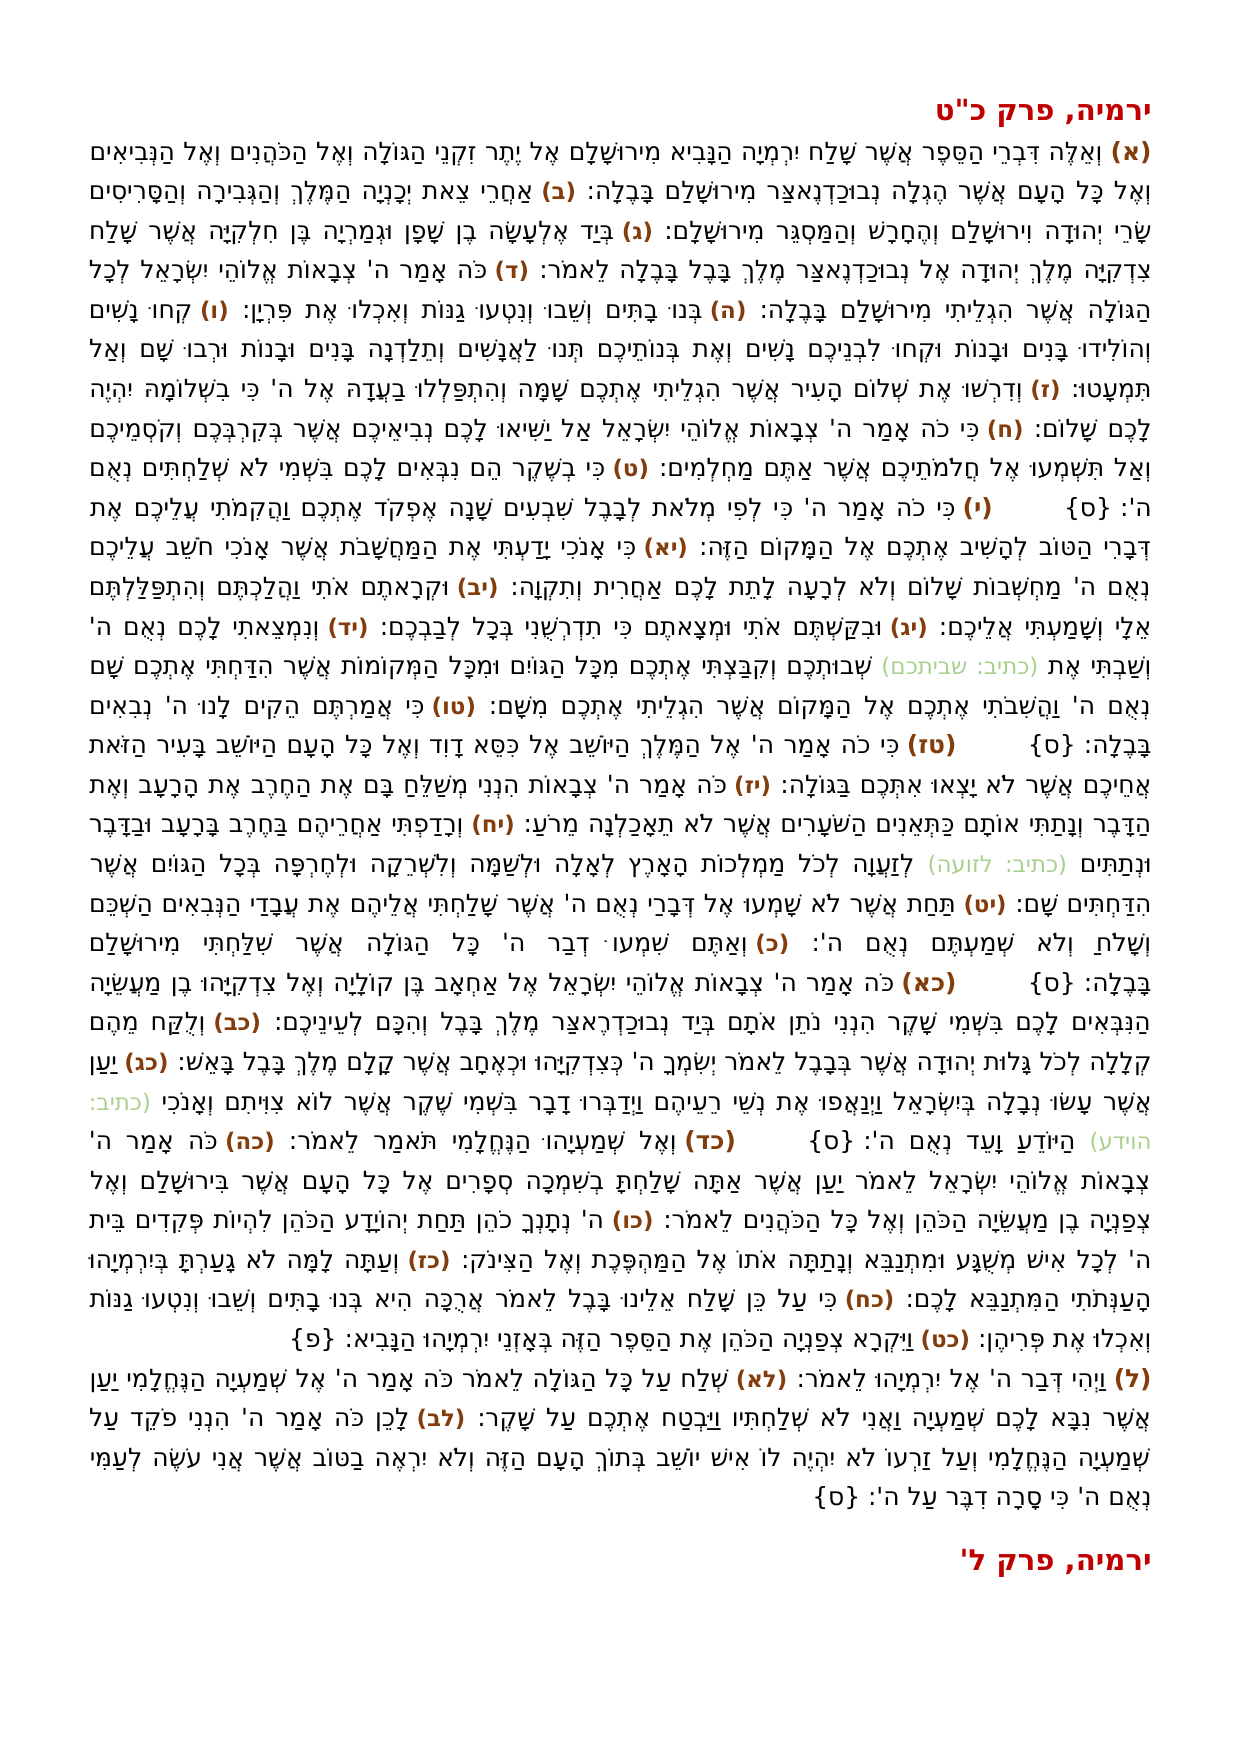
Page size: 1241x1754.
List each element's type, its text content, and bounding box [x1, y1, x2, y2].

text (ל) וַיְהִי דְּבַר ה' אֶל יִרְמְיָהוּ לֵאמֹר: (לא) שְׁלַח עַל כָּל הַגּוֹלָה לֵאמֹר כֹּה אָמַר ה' אֶל שְׁמַעְיָה הַנֶּחֱלָמִי יַעַן אֲשֶׁר נִבָּא לָכֶם שְׁמַעְיָה וַאֲנִי לֹא שְׁלַחְתִּיו וַיַּבְטַח אֶתְכֶם עַל שָׁקֶר: (לב) לָכֵן כֹּה אָמַר ה' הִנְנִי פֹקֵד עַל שְׁמַעְיָה הַנֶּחֱלָמִי וְעַל זַרְעוֹ לֹא יִהְיֶה לוֹ אִישׁ יוֹשֵׁב בְּתוֹךְ הָעָם הַזֶּה וְלֹא יִרְאֶה בַטּוֹב אֲשֶׁר אֲנִי עֹשֶׂה לְעַמִּי נְאֻם ה' כִּי סָרָה דִבֶּר עַל ה': {ס} [89, 1355, 1152, 1514]
text ירמיה, פרק ל' [89, 1539, 1152, 1578]
text ירמיה, פרק כ"ט [89, 89, 1152, 128]
text (א) וְאֵלֶּה דִּבְרֵי הַסֵּפֶר אֲשֶׁר שָׁלַח יִרְמְיָה הַנָּבִיא מִירוּשָׁלִָם אֶל יֶתֶר זִקְנֵי הַגּוֹלָה וְאֶל הַכֹּהֲנִים וְאֶל הַנְּבִיאִים וְאֶל כָּל הָעָם אֲשֶׁר הֶגְלָה נְבוּכַדְנֶאצַּר מִירוּשָׁלִַם בָּבֶלָה: (ב) אַחֲרֵי צֵאת יְכָנְיָה הַמֶּלֶךְ וְהַגְּבִירָה וְהַסָּרִיסִים שָׂרֵי יְהוּדָה וִירוּשָׁלִַם וְהֶחָרָשׁ וְהַמַּסְגֵּר מִירוּשָׁלִָם: (ג) בְּיַד אֶלְעָשָׂה בֶן שָׁפָן וּגְמַרְיָה בֶּן חִלְקִיָּה אֲשֶׁר שָׁלַח צִדְקִיָּה מֶלֶךְ יְהוּדָה אֶל נְבוּכַדְנֶאצַּר מֶלֶךְ בָּבֶל בָּבֶלָה לֵאמֹר: (ד) כֹּה אָמַר ה' צְבָאוֹת אֱלוֹהֵי יִשְׂרָאֵל לְכָל הַגּוֹלָה אֲשֶׁר הִגְלֵיתִי מִירוּשָׁלִַם בָּבֶלָה: (ה) בְּנוּ בָתִּים וְשֵׁבוּ וְנִטְעוּ גַנּוֹת וְאִכְלוּ אֶת פִּרְיָן: (ו) קְחוּ נָשִׁים וְהוֹלִידוּ בָּנִים וּבָנוֹת וּקְחוּ לִבְנֵיכֶם נָשִׁים וְאֶת בְּנוֹתֵיכֶם תְּנוּ לַאֲנָשִׁים וְתֵלַדְנָה בָּנִים וּבָנוֹת וּרְבוּ שָׁם וְאַל תִּמְעָטוּ: (ז) וְדִרְשׁוּ אֶת שְׁלוֹם הָעִיר אֲשֶׁר הִגְלֵיתִי אֶתְכֶם שָׁמָּה וְהִתְפַּלְלוּ בַעֲדָהּ אֶל ה' כִּי בִשְׁלוֹמָהּ יִהְיֶה לָכֶם שָׁלוֹם: (ח) כִּי כֹה אָמַר ה' צְבָאוֹת אֱלוֹהֵי יִשְׂרָאֵל אַל יַשִּׁיאוּ לָכֶם נְבִיאֵיכֶם אֲשֶׁר בְּקִרְבְּכֶם וְקֹסְמֵיכֶם וְאַל תִּשְׁמְעוּ אֶל חֲלֹמֹתֵיכֶם אֲשֶׁר אַתֶּם מַחְלְמִים: (ט) כִּי בְשֶׁקֶר הֵם נִבְּאִים לָכֶם בִּשְׁמִי לֹא שְׁלַחְתִּים נְאֻם ה': {ס} (י) כִּי כֹה אָמַר ה' כִּי לְפִי מְלֹאת לְבָבֶל שִׁבְעִים שָׁנָה אֶפְקֹד אֶתְכֶם וַהֲקִמֹתִי עֲלֵיכֶם אֶת דְּבָרִי הַטּוֹב לְהָשִׁיב אֶתְכֶם אֶל הַמָּקוֹם הַזֶּה: (יא) כִּי אָנֹכִי יָדַעְתִּי אֶת הַמַּחֲשָׁבֹת אֲשֶׁר אָנֹכִי חֹשֵׁב עֲלֵיכֶם נְאֻם ה' מַחְשְׁבוֹת שָׁלוֹם וְלֹא לְרָעָה לָתֵת לָכֶם אַחֲרִית וְתִקְוָה: (יב) וּקְרָאתֶם אֹתִי וַהֲלַכְתֶּם וְהִתְפַּלַּלְתֶּם אֵלָי וְשָׁמַעְתִּי אֲלֵיכֶם: (יג) וּבִקַּשְׁתֶּם אֹתִי וּמְצָאתֶם כִּי תִדְרְשֻׁנִי בְּכָל לְבַבְכֶם: (יד) וְנִמְצֵאתִי לָכֶם נְאֻם ה' וְשַׁבְתִּי אֶת (כתיב: שביתכם) שְׁבוּתְכֶם וְקִבַּצְתִּי אֶתְכֶם מִכָּל הַגּוֹיִם וּמִכָּל הַמְּקוֹמוֹת אֲשֶׁר הִדַּחְתִּי אֶתְכֶם שָׁם נְאֻם ה' וַהֲשִׁבֹתִי אֶתְכֶם אֶל הַמָּקוֹם אֲשֶׁר הִגְלֵיתִי אֶתְכֶם מִשָּׁם: (טו) כִּי אֲמַרְתֶּם הֵקִים לָנוּ ה' נְבִאִים בָּבֶלָה: {ס} (טז) כִּי כֹה אָמַר ה' אֶל הַמֶּלֶךְ הַיּוֹשֵׁב אֶל כִּסֵּא דָוִד וְאֶל כָּל הָעָם הַיּוֹשֵׁב בָּעִיר הַזֹּאת אֲחֵיכֶם אֲשֶׁר לֹא יָצְאוּ אִתְּכֶם בַּגּוֹלָה: (יז) כֹּה אָמַר ה' צְבָאוֹת הִנְנִי מְשַׁלֵּחַ בָּם אֶת הַחֶרֶב אֶת הָרָעָב וְאֶת הַדָּבֶר וְנָתַתִּי אוֹתָם כַּתְּאֵנִים הַשֹּׁעָרִים אֲשֶׁר לֹא תֵאָכַלְנָה מֵרֹעַ: (יח) וְרָדַפְתִּי אַחֲרֵיהֶם בַּחֶרֶב בָּרָעָב וּבַדָּבֶר וּנְתַתִּים (כתיב: לזועה) לְזַעֲוָה לְכֹל מַמְלְכוֹת הָאָרֶץ לְאָלָה וּלְשַׁמָּה וְלִשְׁרֵקָה וּלְחֶרְפָּה בְּכָל הַגּוֹיִם אֲשֶׁר הִדַּחְתִּים שָׁם: (יט) תַּחַת אֲשֶׁר לֹא שָׁמְעוּ אֶל דְּבָרַי נְאֻם ה' אֲשֶׁר שָׁלַחְתִּי אֲלֵיהֶם אֶת עֲבָדַי הַנְּבִאִים הַשְׁכֵּם וְשָׁלֹחַ וְלֹא שְׁמַעְתֶּם נְאֻם ה': (כ) וְאַתֶּם שִׁמְעוּ דְבַר ה' כָּל הַגּוֹלָה אֲשֶׁר שִׁלַּחְתִּי מִירוּשָׁלִַם בָּבֶלָה: {ס} (כא) כֹּה אָמַר ה' צְבָאוֹת אֱלוֹהֵי יִשְׂרָאֵל אֶל אַחְאָב בֶּן קוֹלָיָה וְאֶל צִדְקִיָּהוּ בֶן מַעֲשֵׂיָה הַנִּבְּאִים לָכֶם בִּשְׁמִי שָׁקֶר הִנְנִי נֹתֵן אֹתָם בְּיַד נְבוּכַדְרֶאצַּר מֶלֶךְ בָּבֶל וְהִכָּם לְעֵינֵיכֶם: (כב) וְלֻקַּח מֵהֶם קְלָלָה לְכֹל גָּלוּת יְהוּדָה אֲשֶׁר בְּבָבֶל לֵאמֹר יְשִׂמְךָ ה' כְּצִדְקִיָּהוּ וּכְאֶחָב אֲשֶׁר קָלָם מֶלֶךְ בָּבֶל בָּאֵשׁ: (כג) יַעַן אֲשֶׁר עָשׂוּ נְבָלָה בְּיִשְׂרָאֵל וַיְנַאֲפוּ אֶת נְשֵׁי רֵעֵיהֶם וַיְדַבְּרוּ דָבָר בִּשְׁמִי שֶׁקֶר אֲשֶׁר לוֹא צִוִּיתִם וְאָנֹכִי (כתיב: הוידע) הַיּוֹדֵעַ וָעֵד נְאֻם ה': {ס} (כד) וְאֶל שְׁמַעְיָהוּ הַנֶּחֱלָמִי תֹּאמַר לֵאמֹר: (כה) כֹּה אָמַר ה' צְבָאוֹת אֱלוֹהֵי יִשְׂרָאֵל לֵאמֹר יַעַן אֲשֶׁר אַתָּה שָׁלַחְתָּ בְשִׁמְכָה סְפָרִים אֶל כָּל הָעָם אֲשֶׁר בִּירוּשָׁלִַם וְאֶל צְפַנְיָה בֶן מַעֲשֵׂיָה הַכֹּהֵן וְאֶל כָּל הַכֹּהֲנִים לֵאמֹר: (כו) ה' נְתָנְךָ כֹהֵן תַּחַת יְהוֹיָדָע הַכֹּהֵן לִהְיוֹת פְּקִדִים בֵּית ה' לְכָל אִישׁ מְשֻׁגָּע וּמִתְנַבֵּא וְנָתַתָּה אֹתוֹ אֶל הַמַּהְפֶּכֶת וְאֶל הַצִּינֹק: (כז) וְעַתָּה לָמָּה לֹא גָעַרְתָּ בְּיִרְמְיָהוּ הָעַנְּתֹתִי הַמִּתְנַבֵּא לָכֶם: (כח) כִּי עַל כֵּן שָׁלַח אֵלֵינוּ בָּבֶל לֵאמֹר אֲרֻכָּה הִיא בְּנוּ בָתִּים וְשֵׁבוּ וְנִטְעוּ גַנּוֹת וְאִכְלוּ אֶת פְּרִיהֶן: (כט) וַיִּקְרָא צְפַנְיָה הַכֹּהֵן אֶת הַסֵּפֶר הַזֶּה בְּאָזְנֵי יִרְמְיָהוּ הַנָּבִיא: {פ} [89, 128, 1152, 1355]
